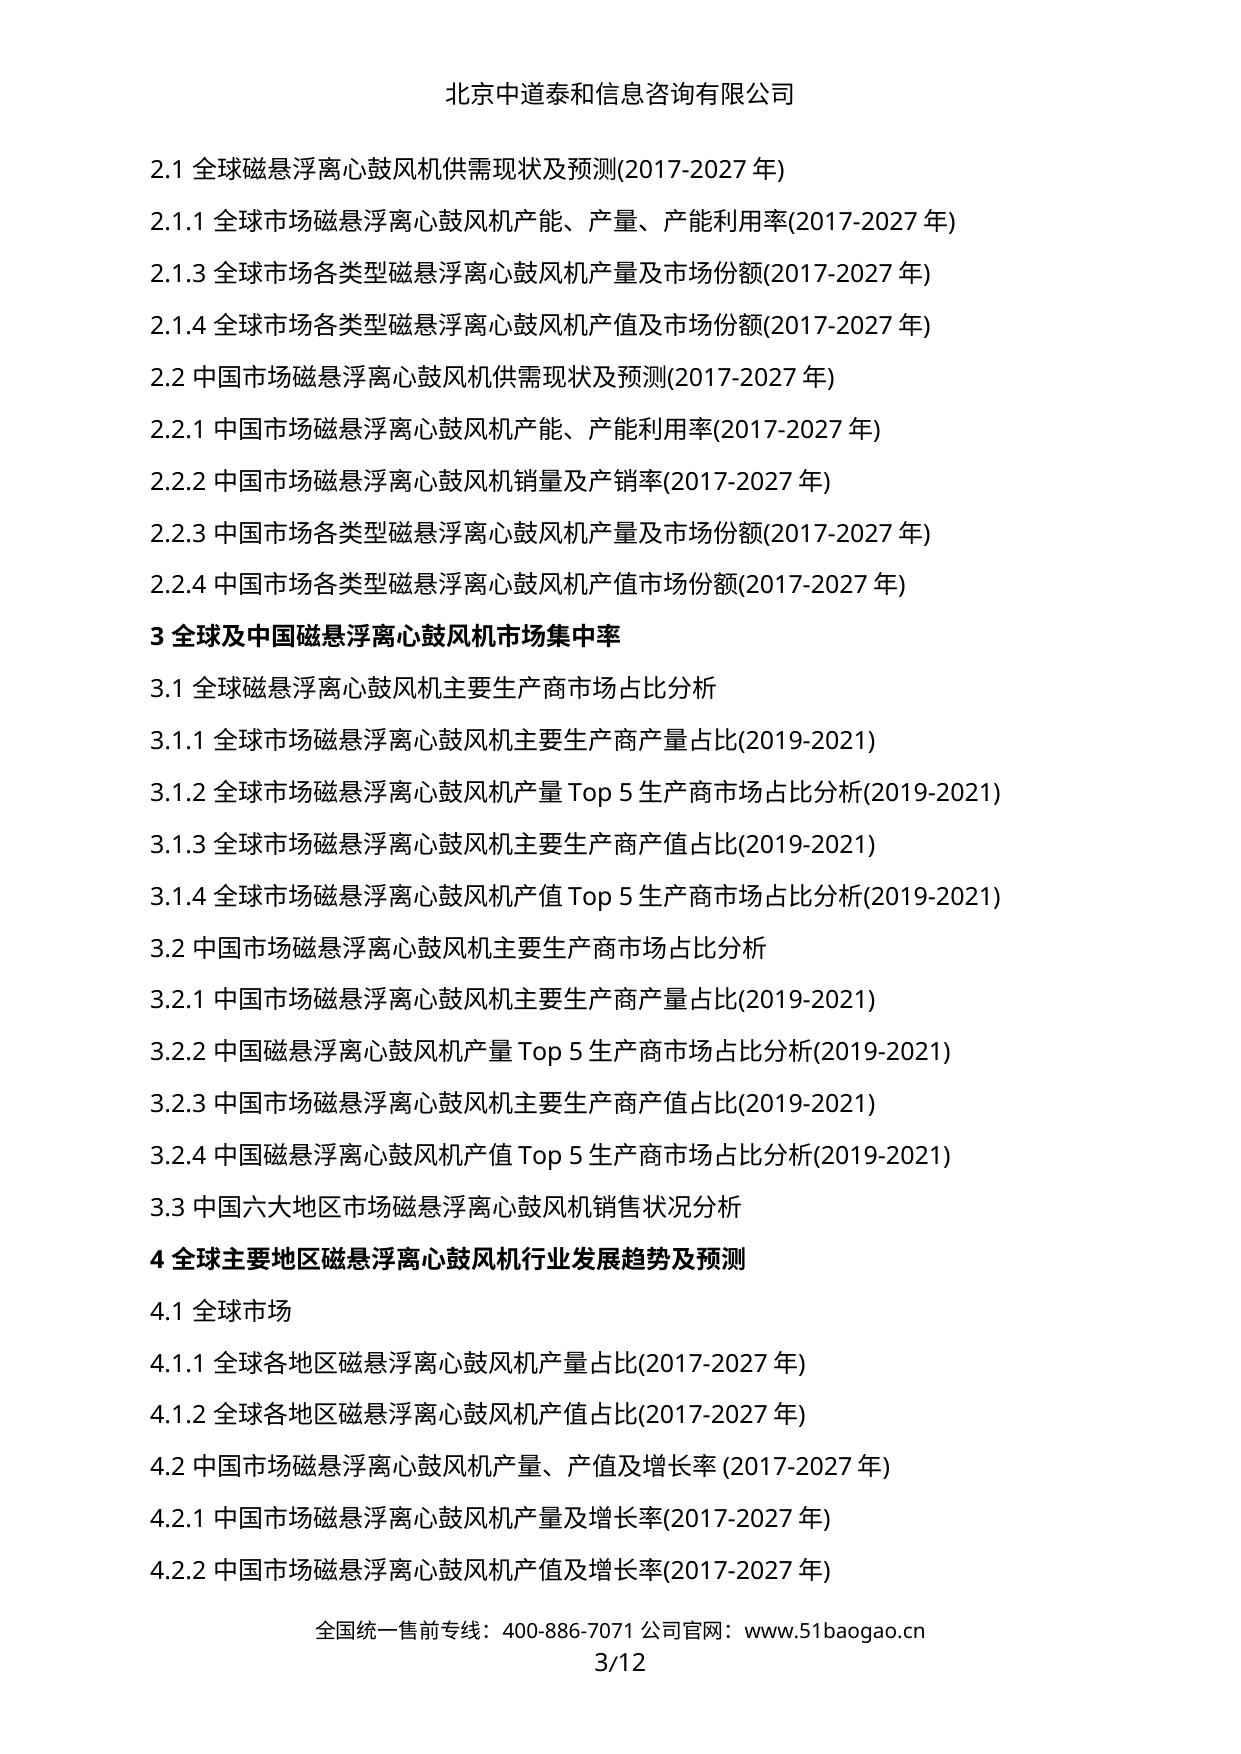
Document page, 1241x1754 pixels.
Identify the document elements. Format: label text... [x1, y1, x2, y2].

text 3.1.1 全球市场磁悬浮离心鼓风机主要生产商产量占比(2019-2021) [150, 721, 1090, 757]
text 4.2 中国市场磁悬浮离心鼓风机产量、产值及增长率 (2017-2027年) [150, 1447, 1090, 1483]
text 4.1 全球市场 [150, 1291, 1090, 1327]
text 3.3 中国六大地区市场磁悬浮离心鼓风机销售状况分析 [150, 1187, 1090, 1224]
text 4.2.2 中国市场磁悬浮离心鼓风机产值及增长率(2017-2027年) [150, 1551, 1090, 1587]
text 2.1.4 全球市场各类型磁悬浮离心鼓风机产值及市场份额(2017-2027年) [150, 306, 1090, 342]
text 3.2.2 中国磁悬浮离心鼓风机产量Top 5生产商市场占比分析(2019-2021) [150, 1032, 1090, 1068]
text 3.1.2 全球市场磁悬浮离心鼓风机产量Top 5生产商市场占比分析(2019-2021) [150, 772, 1090, 809]
text 4.2.1 中国市场磁悬浮离心鼓风机产量及增长率(2017-2027年) [150, 1499, 1090, 1535]
text 3 全球及中国磁悬浮离心鼓风机市场集中率 [150, 617, 1090, 653]
text 2.2.1 中国市场磁悬浮离心鼓风机产能、产能利用率(2017-2027年) [150, 409, 1090, 446]
text 2.2.4 中国市场各类型磁悬浮离心鼓风机产值市场份额(2017-2027年) [150, 565, 1090, 601]
text 2.1 全球磁悬浮离心鼓风机供需现状及预测(2017-2027年) [150, 150, 1090, 186]
text 3.1.4 全球市场磁悬浮离心鼓风机产值Top 5生产商市场占比分析(2019-2021) [150, 876, 1090, 912]
text 3.2 中国市场磁悬浮离心鼓风机主要生产商市场占比分析 [150, 928, 1090, 964]
text 2.2.2 中国市场磁悬浮离心鼓风机销量及产销率(2017-2027年) [150, 461, 1090, 497]
text 2.1.3 全球市场各类型磁悬浮离心鼓风机产量及市场份额(2017-2027年) [150, 254, 1090, 290]
text 2.2 中国市场磁悬浮离心鼓风机供需现状及预测(2017-2027年) [150, 357, 1090, 394]
text 3.1.3 全球市场磁悬浮离心鼓风机主要生产商产值占比(2019-2021) [150, 824, 1090, 861]
text 3.2.3 中国市场磁悬浮离心鼓风机主要生产商产值占比(2019-2021) [150, 1084, 1090, 1120]
text 4 全球主要地区磁悬浮离心鼓风机行业发展趋势及预测 [150, 1239, 1090, 1276]
text 2.1.1 全球市场磁悬浮离心鼓风机产能、产量、产能利用率(2017-2027年) [150, 202, 1090, 238]
text 2.2.3 中国市场各类型磁悬浮离心鼓风机产量及市场份额(2017-2027年) [150, 513, 1090, 549]
text 4.1.1 全球各地区磁悬浮离心鼓风机产量占比(2017-2027年) [150, 1343, 1090, 1379]
text 3.2.1 中国市场磁悬浮离心鼓风机主要生产商产量占比(2019-2021) [150, 980, 1090, 1016]
text 4.1.2 全球各地区磁悬浮离心鼓风机产值占比(2017-2027年) [150, 1395, 1090, 1431]
text 3.1 全球磁悬浮离心鼓风机主要生产商市场占比分析 [150, 669, 1090, 705]
text 3.2.4 中国磁悬浮离心鼓风机产值Top 5生产商市场占比分析(2019-2021) [150, 1136, 1090, 1172]
